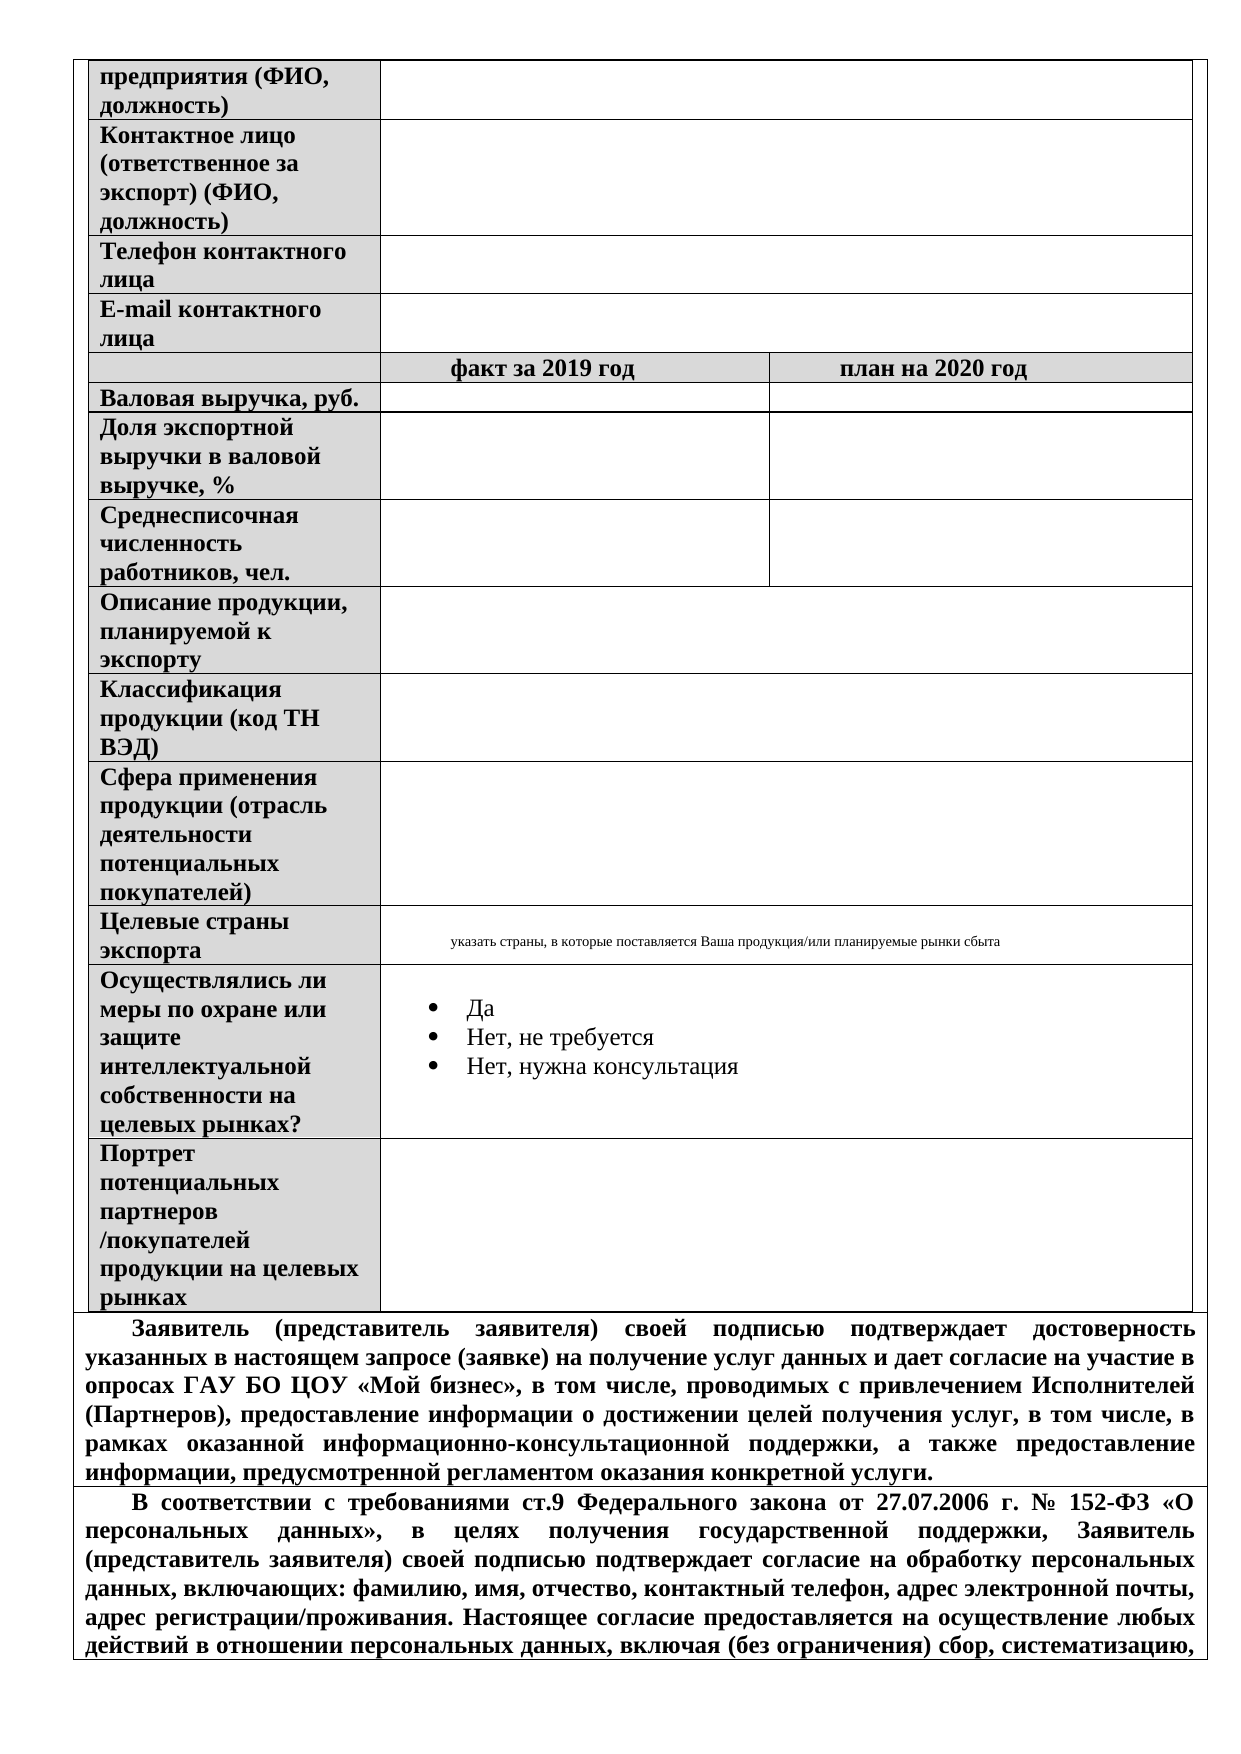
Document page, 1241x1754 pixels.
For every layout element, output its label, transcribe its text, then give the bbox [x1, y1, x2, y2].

table_cell [770, 413, 1192, 499]
table_cell [74, 60, 88, 1312]
table_cell [381, 236, 1192, 293]
table_cell [1193, 60, 1207, 1312]
table_cell [381, 294, 1192, 352]
table_cell [381, 906, 1192, 964]
table_cell Заявитель (представитель заявителя) своей подписью подтверждает достоверность указанных в настоящем запросе (заявке) на получение услуг данных и дает согласие на участие в опросах ГАУ БО ЦОУ «Мой бизнес», в том числе, проводимых с привлечением Исполнителей (Партнеров), предоставление информации о достижении целей получения услуг, в том числе, в рамках оказанной информационно-консультационной поддержки, а также предоставление информации, предусмотренной регламентом оказания конкретной услуги. [74, 1313, 1207, 1486]
table_cell [770, 383, 1192, 411]
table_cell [74, 1487, 1207, 1659]
table_cell [381, 120, 1192, 235]
table_cell [381, 965, 1192, 1138]
table_cell [381, 587, 1192, 673]
table_cell [770, 500, 1192, 586]
table_cell [381, 413, 769, 499]
table_cell [381, 762, 1192, 905]
table_cell [381, 500, 769, 586]
table_cell [381, 61, 1192, 119]
table_cell [381, 1139, 1192, 1311]
table_cell [381, 674, 1192, 761]
table_cell [381, 383, 769, 411]
